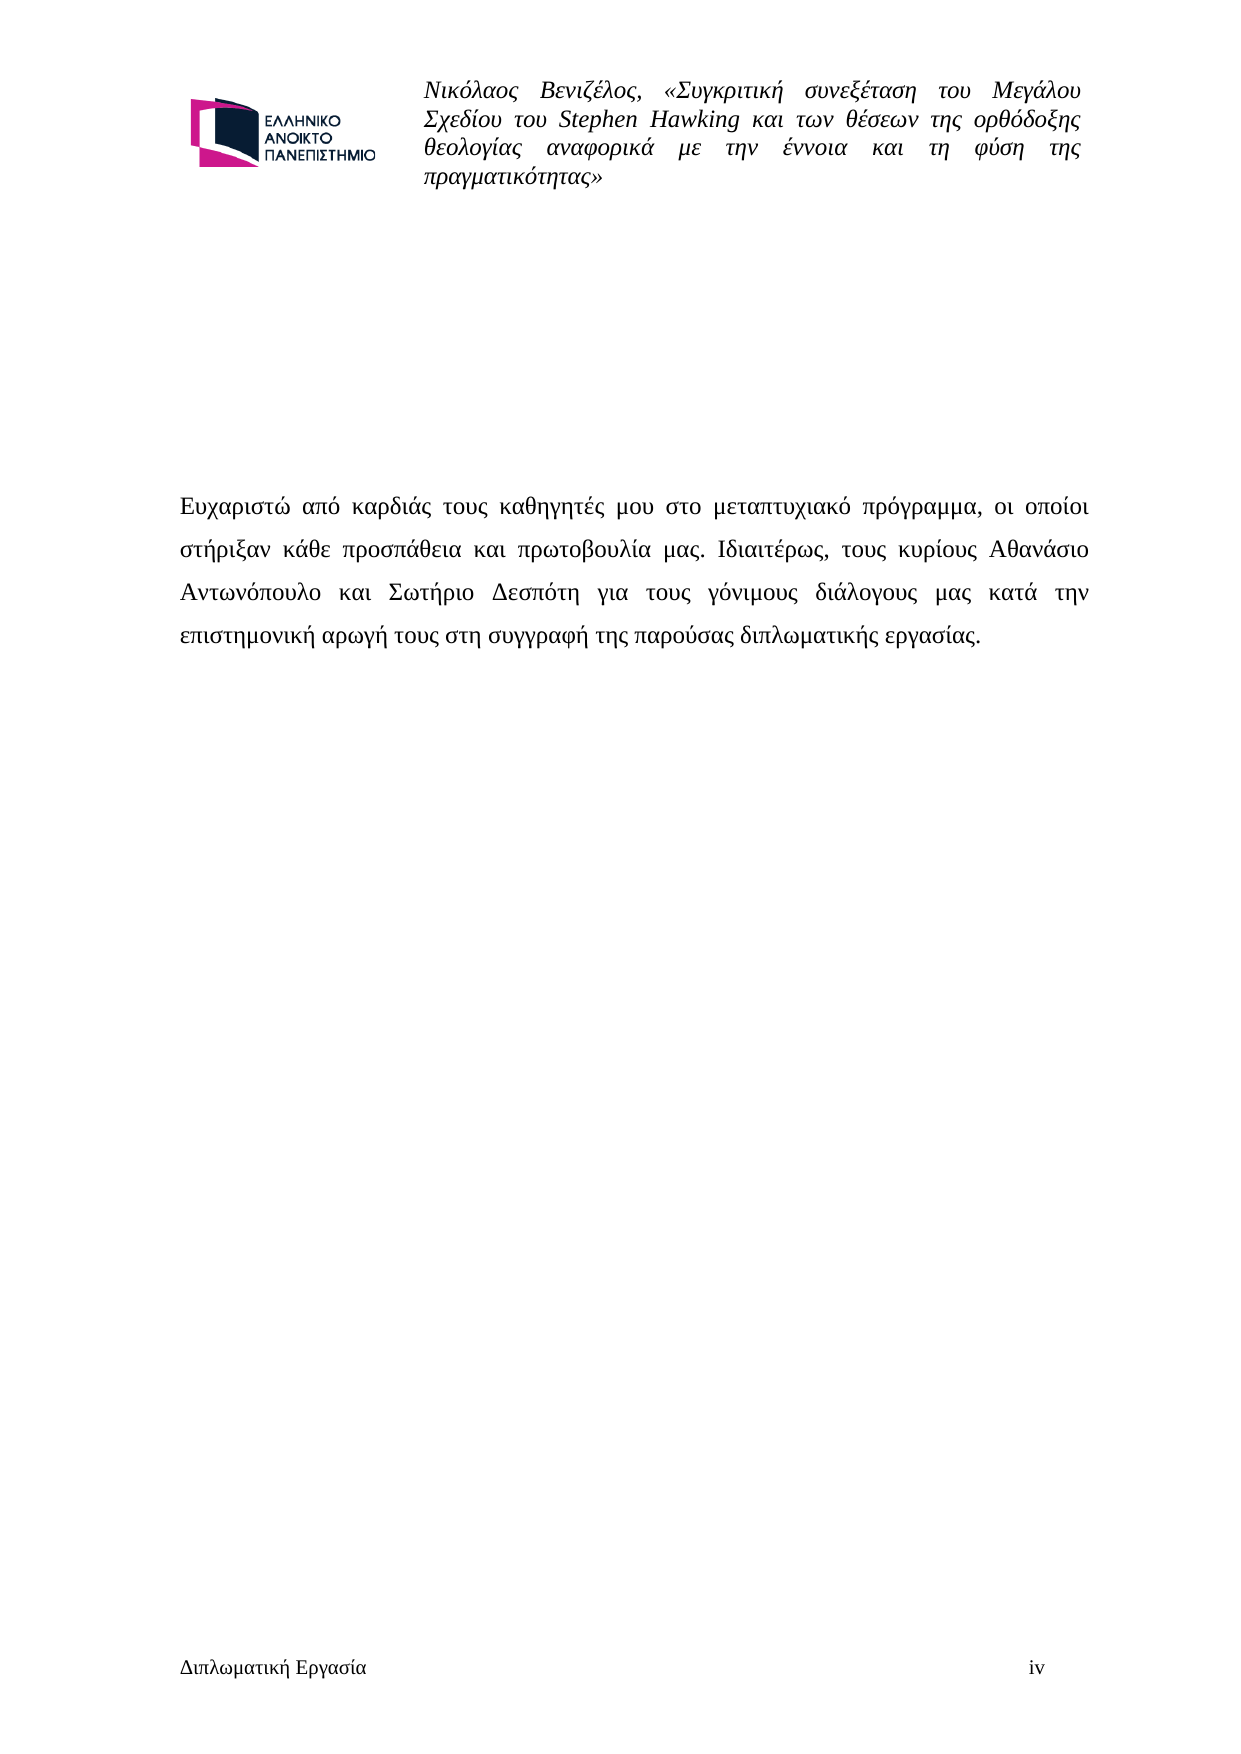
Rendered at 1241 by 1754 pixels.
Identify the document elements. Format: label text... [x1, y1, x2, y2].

text Ευχαριστώ από καρδιάς τους καθηγητές μου στο μεταπτυχιακό πρόγραμμα, οι οποίοι στήριξαν κάθε προσπάθεια και πρωτοβουλία μας. Ιδιαιτέρως, τους κυρίους Αθανάσιο Αντωνόπουλο και Σωτήριο Δεσπότη για τους γόνιμους διάλογους μας κατά την επιστημονική αρωγή τους στη συγγραφή της παρούσας διπλωματικής εργασίας. [179, 491, 1090, 649]
picture [190, 98, 376, 167]
